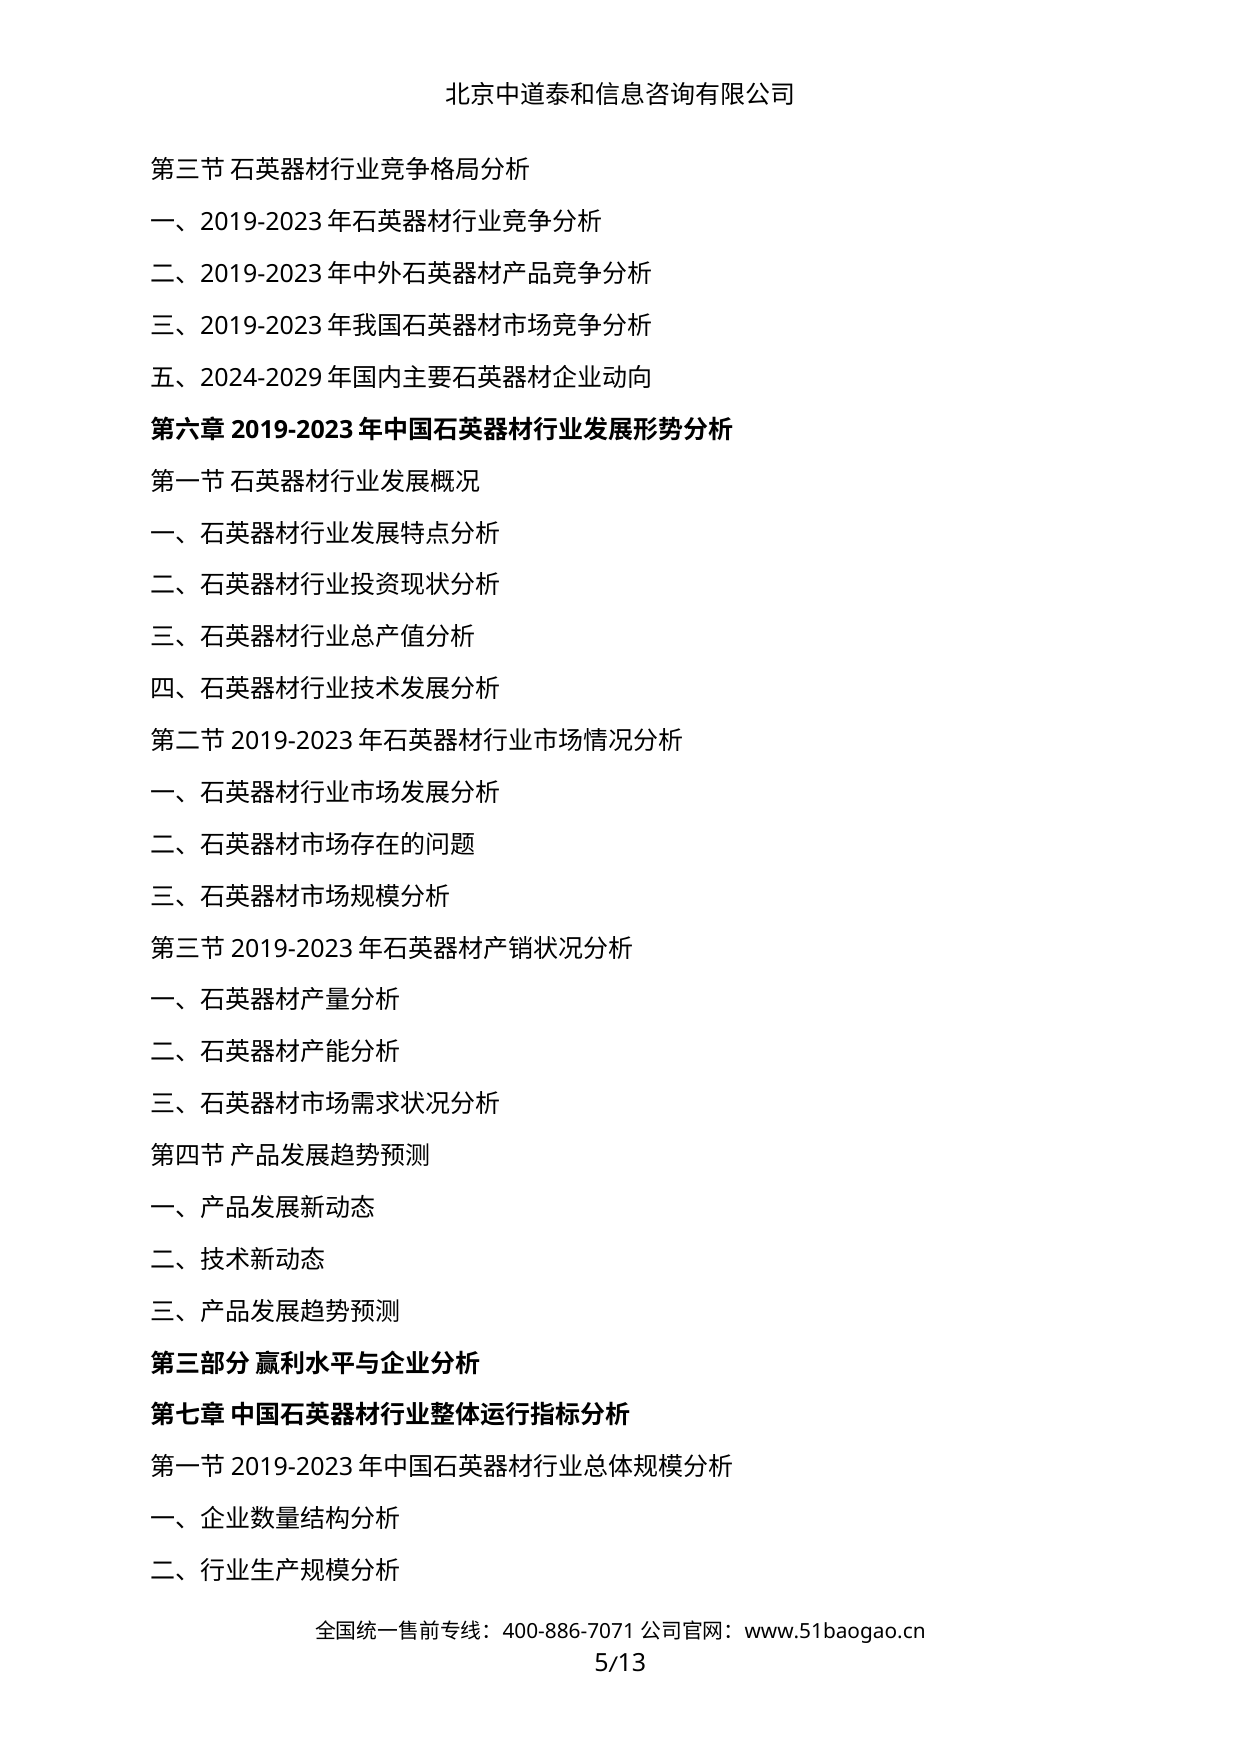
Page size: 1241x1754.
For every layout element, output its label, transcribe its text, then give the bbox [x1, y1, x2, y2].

text 一、石英器材行业市场发展分析 [150, 772, 1090, 809]
text 第六章 2019-2023年中国石英器材行业发展形势分析 [150, 409, 1090, 446]
text 第四节 产品发展趋势预测 [150, 1136, 1090, 1172]
text 二、石英器材产能分析 [150, 1032, 1090, 1068]
text 二、石英器材市场存在的问题 [150, 824, 1090, 861]
text 五、2024-2029年国内主要石英器材企业动向 [150, 357, 1090, 394]
text 三、产品发展趋势预测 [150, 1291, 1090, 1327]
text 第二节 2019-2023年石英器材行业市场情况分析 [150, 721, 1090, 757]
text 四、石英器材行业技术发展分析 [150, 669, 1090, 705]
text 二、2019-2023年中外石英器材产品竞争分析 [150, 254, 1090, 290]
text 一、石英器材产量分析 [150, 980, 1090, 1016]
text 第三节 石英器材行业竞争格局分析 [150, 150, 1090, 186]
text 第三节 2019-2023年石英器材产销状况分析 [150, 928, 1090, 964]
text 三、石英器材市场规模分析 [150, 876, 1090, 912]
text 三、石英器材市场需求状况分析 [150, 1084, 1090, 1120]
text 第一节 石英器材行业发展概况 [150, 461, 1090, 497]
text 二、技术新动态 [150, 1239, 1090, 1276]
text 一、石英器材行业发展特点分析 [150, 513, 1090, 549]
text 一、产品发展新动态 [150, 1187, 1090, 1224]
text 第三部分 赢利水平与企业分析 [150, 1343, 1090, 1379]
text 一、2019-2023年石英器材行业竞争分析 [150, 202, 1090, 238]
text 二、石英器材行业投资现状分析 [150, 565, 1090, 601]
text 二、行业生产规模分析 [150, 1551, 1090, 1587]
text 第七章 中国石英器材行业整体运行指标分析 [150, 1395, 1090, 1431]
text 三、2019-2023年我国石英器材市场竞争分析 [150, 306, 1090, 342]
text 三、石英器材行业总产值分析 [150, 617, 1090, 653]
text 第一节 2019-2023年中国石英器材行业总体规模分析 [150, 1447, 1090, 1483]
text 一、企业数量结构分析 [150, 1499, 1090, 1535]
